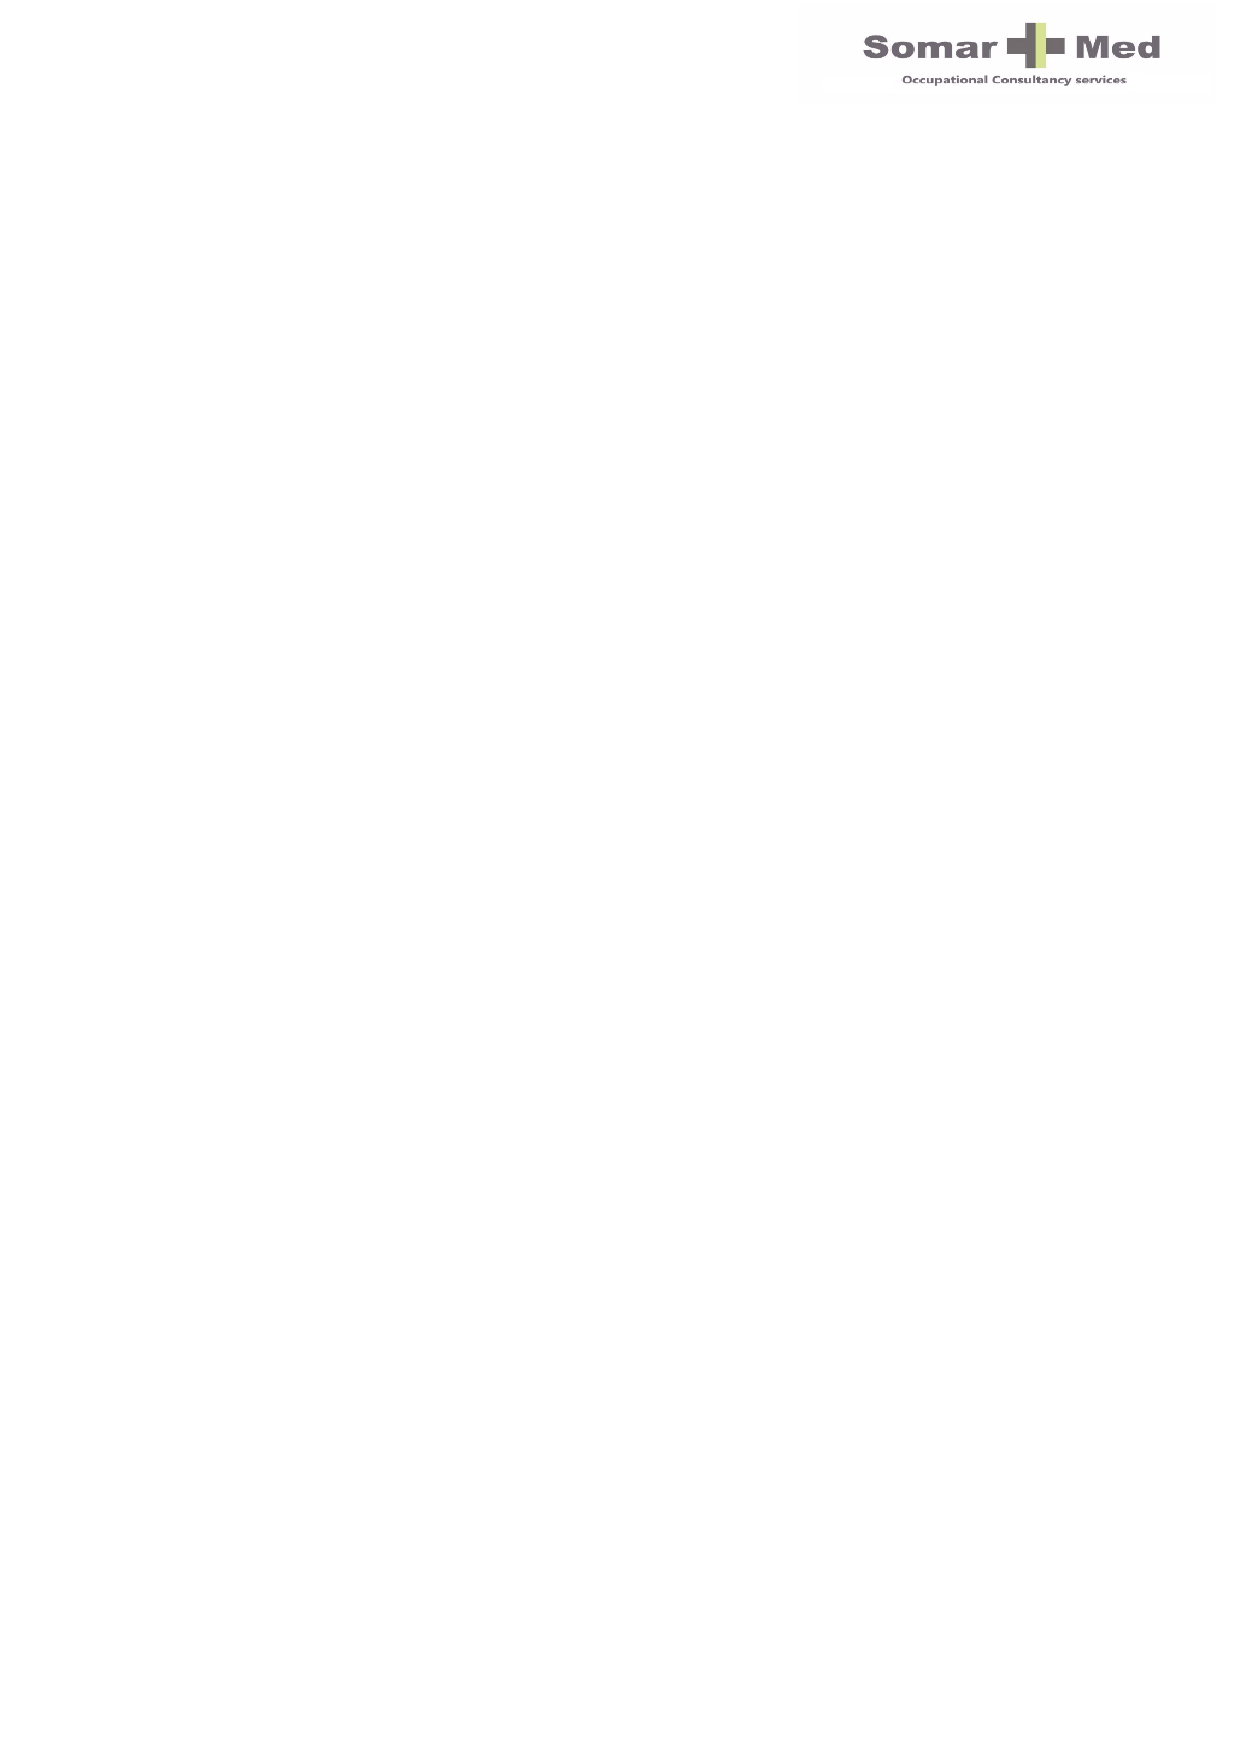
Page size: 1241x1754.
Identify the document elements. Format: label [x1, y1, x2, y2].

picture [797, 2, 1232, 103]
